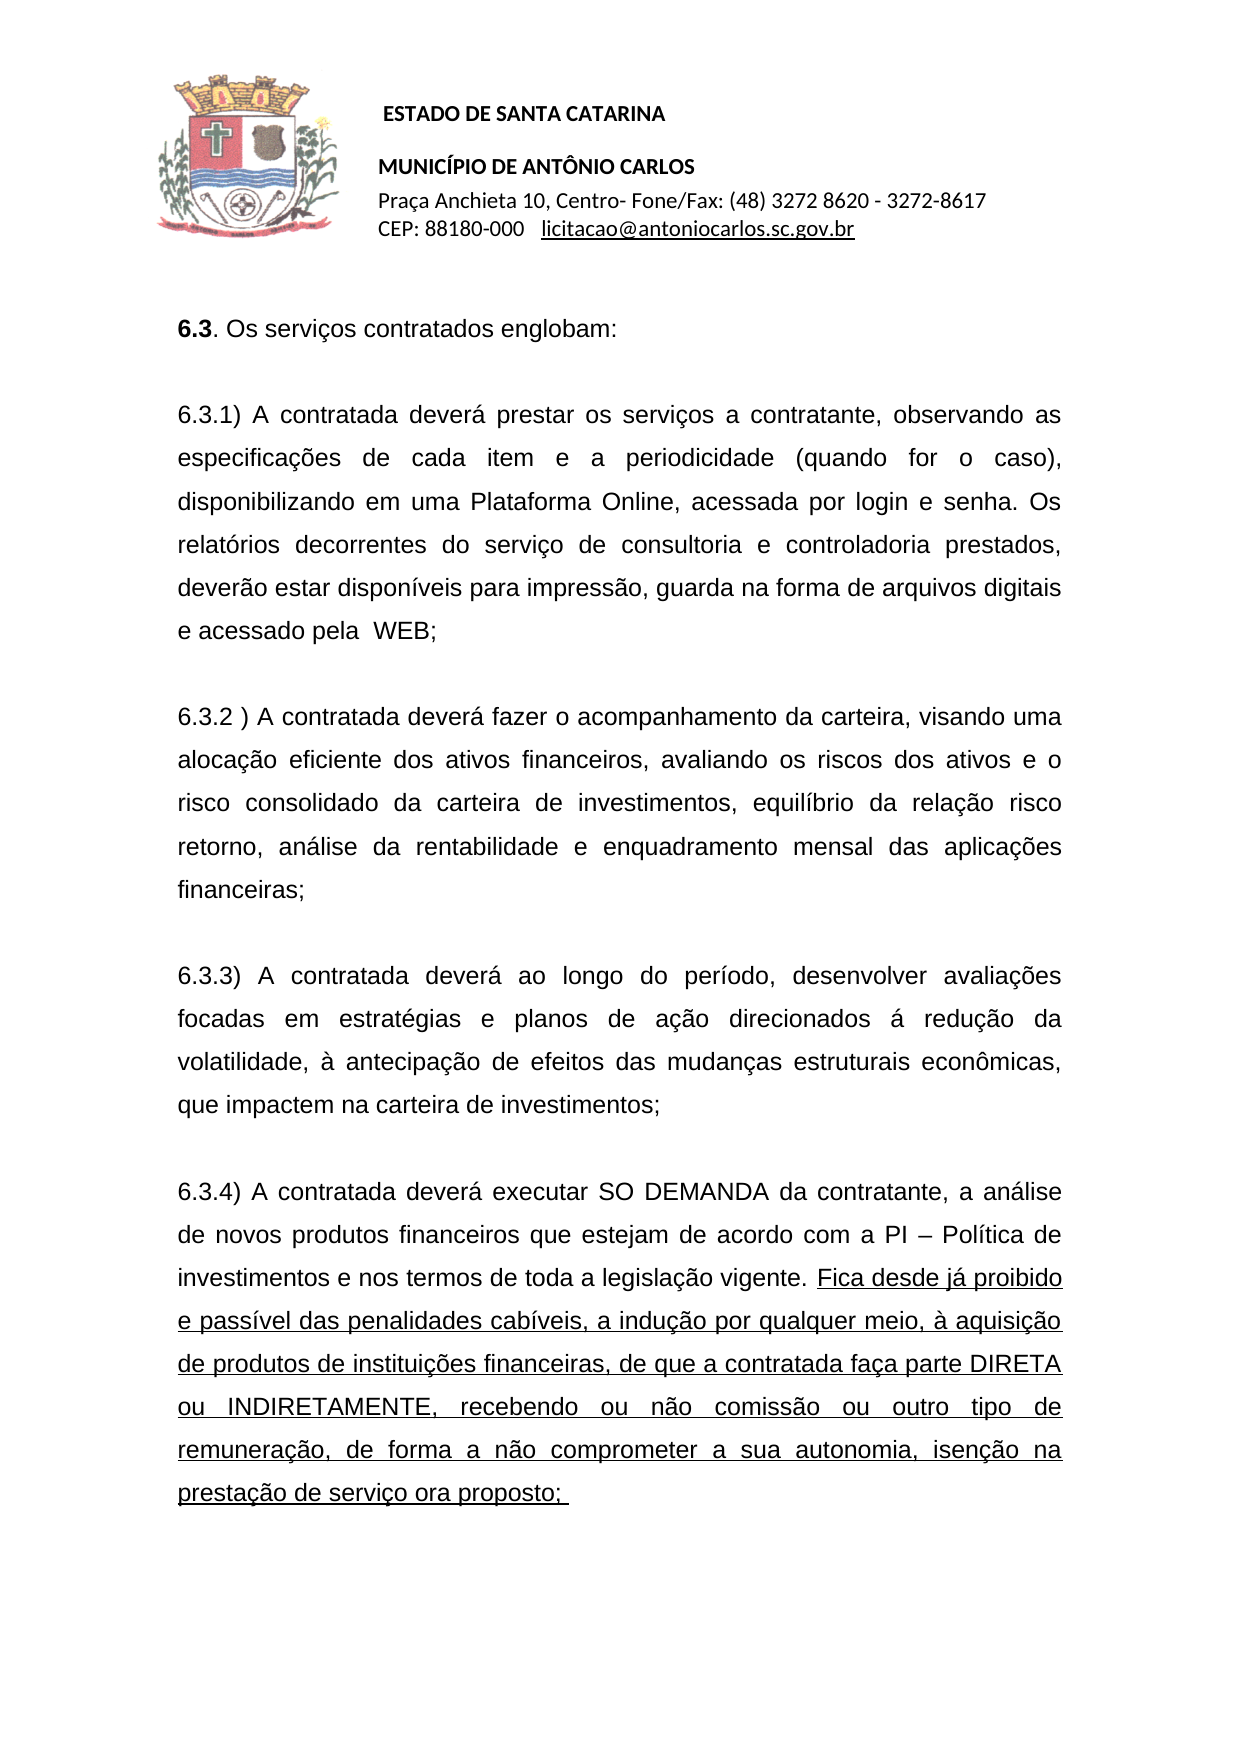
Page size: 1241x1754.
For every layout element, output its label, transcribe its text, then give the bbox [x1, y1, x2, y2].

picture [146, 65, 354, 254]
text 6.3.4) A contratada deverá executar SO DEMANDA da contratante, a análise de novos produtos financeiros que estejam de acordo com a PI – Política de investimentos e nos termos de toda a legislação vigente. Fica desde já proibido e passível das penalidades cabíveis, a indução por qualquer meio, à aquisição de produtos de instituições financeiras, de que a contratada faça parte DIRETA ou INDIRETAMENTE, recebendo ou não comissão ou outro tipo de remuneração, de forma a não comprometer a sua autonomia, isenção na prestação de serviço ora proposto; [177, 1332, 1063, 1374]
text 6.3. Os serviços contratados englobam: [177, 314, 1063, 343]
text 6.3.4) A contratada deverá executar SO DEMANDA da contratante, a análise de novos produtos financeiros que estejam de acordo com a PI – Política de investimentos e nos termos de toda a legislação vigente. Fica desde já proibido e passível das penalidades cabíveis, a indução por qualquer meio, à aquisição de produtos de instituições financeiras, de que a contratada faça parte DIRETA ou INDIRETAMENTE, recebendo ou não comissão ou outro tipo de remuneração, de forma a não comprometer a sua autonomia, isenção na prestação de serviço ora proposto; [177, 1418, 1063, 1460]
text 6.3.2 ) A contratada deverá fazer o acompanhamento da carteira, visando uma alocação eficiente dos ativos financeiros, avaliando os riscos dos ativos e o risco consolidado da carteira de investimentos, equilíbrio da relação risco retorno, análise da rentabilidade e enquadramento mensal das aplicações financeiras; [177, 702, 1063, 903]
text 6.3.4) A contratada deverá executar SO DEMANDA da contratante, a análise de novos produtos financeiros que estejam de acordo com a PI – Política de investimentos e nos termos de toda a legislação vigente. Fica desde já proibido e passível das penalidades cabíveis, a indução por qualquer meio, à aquisição de produtos de instituições financeiras, de que a contratada faça parte DIRETA ou INDIRETAMENTE, recebendo ou não comissão ou outro tipo de remuneração, de forma a não comprometer a sua autonomia, isenção na prestação de serviço ora proposto; [177, 1461, 1063, 1507]
text 6.3.3) A contratada deverá ao longo do período, desenvolver avaliações focadas em estratégias e planos de ação direcionados á redução da volatilidade, à antecipação de efeitos das mudanças estruturais econômicas, que impactem na carteira de investimentos; [177, 961, 1063, 1119]
text 6.3.1) A contratada deverá prestar os serviços a contratante, observando as especificações de cada item e a periodicidade (quando for o caso), disponibilizando em uma Plataforma Online, acessada por login e senha. Os relatórios decorrentes do serviço de consultoria e controladoria prestados, deverão estar disponíveis para impressão, guarda na forma de arquivos digitais e acessado pela WEB; [177, 400, 1063, 644]
text 6.3.4) A contratada deverá executar SO DEMANDA da contratante, a análise de novos produtos financeiros que estejam de acordo com a PI – Política de investimentos e nos termos de toda a legislação vigente. Fica desde já proibido e passível das penalidades cabíveis, a indução por qualquer meio, à aquisição de produtos de instituições financeiras, de que a contratada faça parte DIRETA ou INDIRETAMENTE, recebendo ou não comissão ou outro tipo de remuneração, de forma a não comprometer a sua autonomia, isenção na prestação de serviço ora proposto; [177, 1176, 1063, 1331]
text 6.3.4) A contratada deverá executar SO DEMANDA da contratante, a análise de novos produtos financeiros que estejam de acordo com a PI – Política de investimentos e nos termos de toda a legislação vigente. Fica desde já proibido e passível das penalidades cabíveis, a indução por qualquer meio, à aquisição de produtos de instituições financeiras, de que a contratada faça parte DIRETA ou INDIRETAMENTE, recebendo ou não comissão ou outro tipo de remuneração, de forma a não comprometer a sua autonomia, isenção na prestação de serviço ora proposto; [177, 1375, 1063, 1417]
